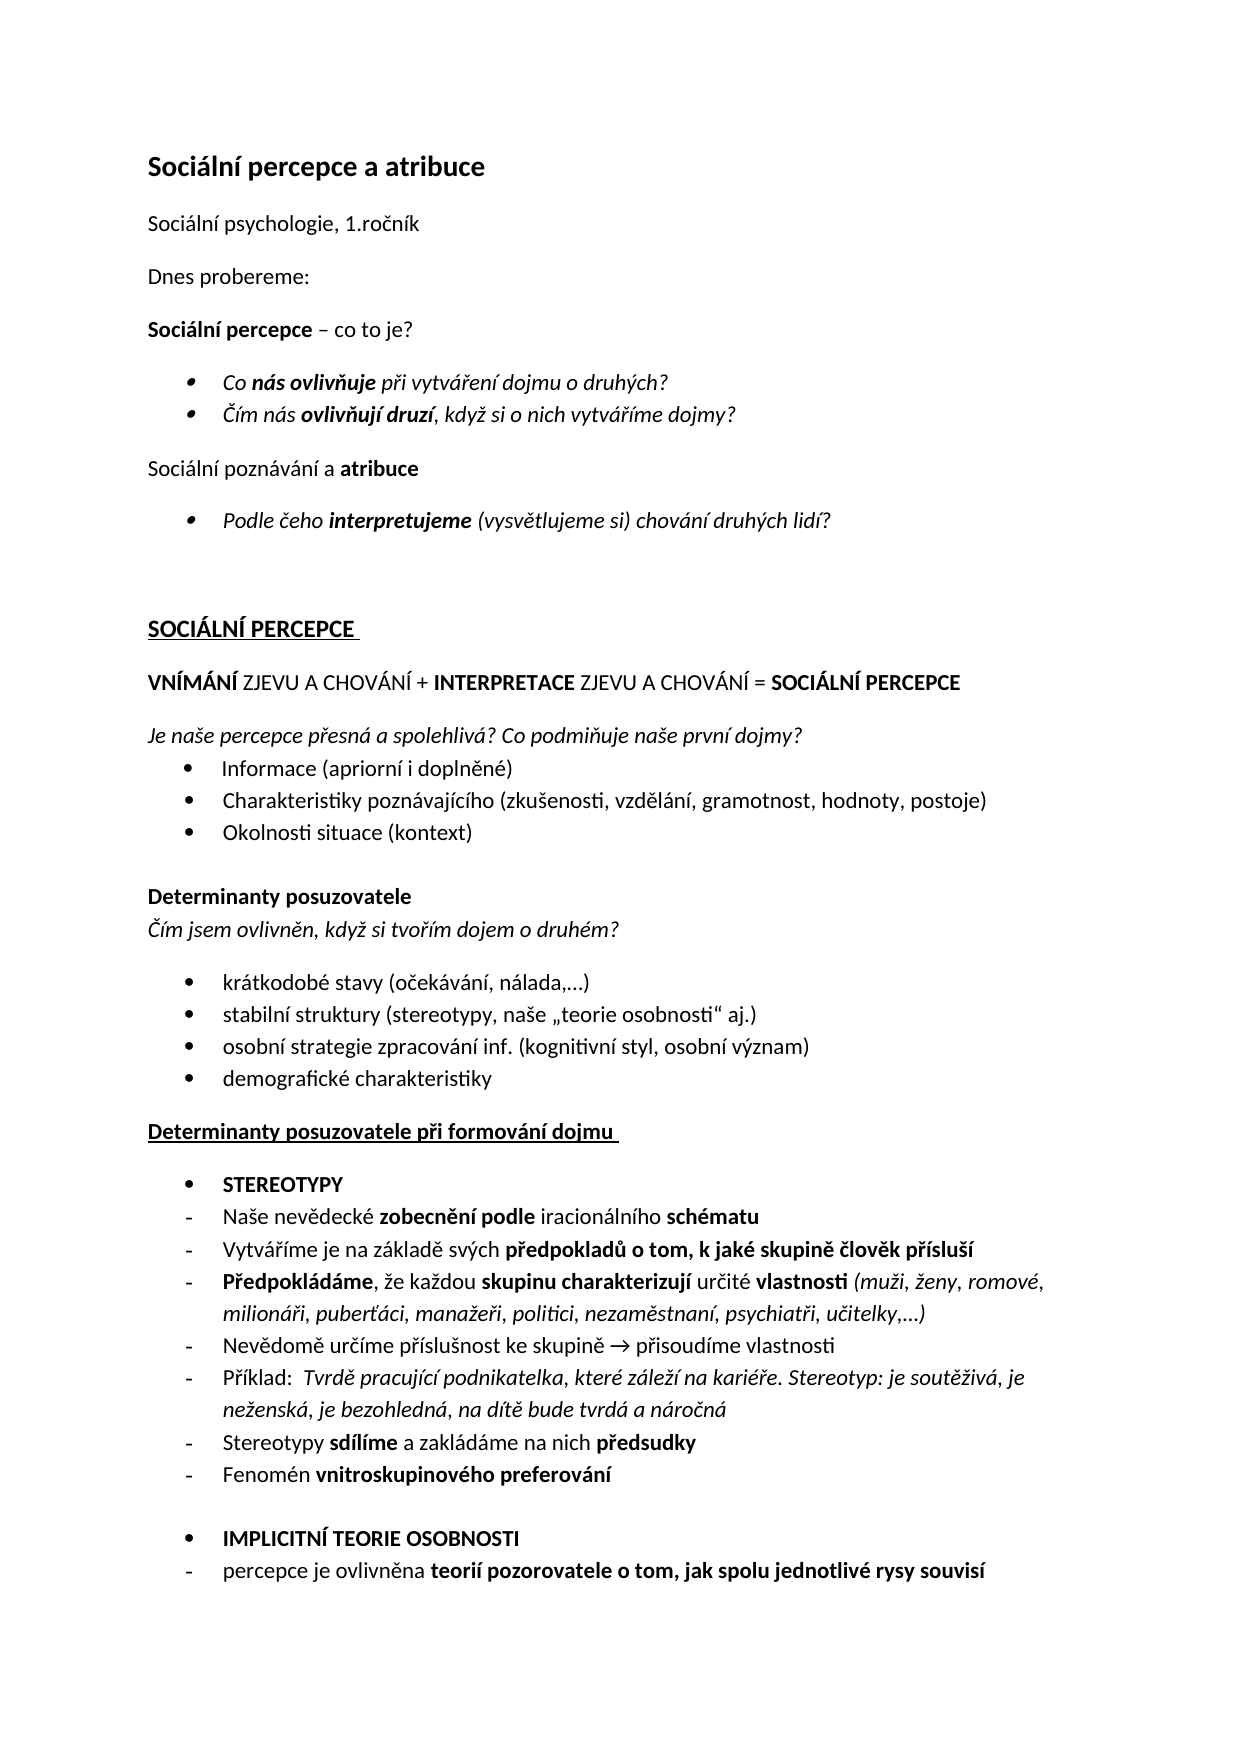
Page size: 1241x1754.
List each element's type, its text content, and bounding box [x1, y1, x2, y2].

text Dnes probereme: [148, 262, 1093, 290]
list Charakteristiky poznávajícího (zkušenosti, vzdělání, gramotnost, hodnoty, postoje) [185, 786, 1093, 814]
list IMPLICITNÍ TEORIE OSOBNOSTI [185, 1524, 1093, 1552]
text Determinanty posuzovatele při formování dojmu [148, 1117, 1093, 1145]
text Čím jsem ovlivněn, když si tvořím dojem o druhém? [148, 915, 1093, 943]
text Sociální percepce – co to je? [148, 315, 1093, 343]
text VNÍMÁNÍ ZJEVU A CHOVÁNÍ + INTERPRETACE ZJEVU A CHOVÁNÍ = SOCIÁLNÍ PERCEPCE [148, 668, 1093, 697]
list Informace (apriorní i doplněné) [184, 754, 1093, 782]
list Čím nás ovlivňují druzí, když si o nich vytváříme dojmy? [185, 401, 1093, 429]
list Vytváříme je na základě svých předpokladů o tom, k jaké skupině člověk přísluší [185, 1235, 1093, 1263]
text Sociální percepce a atribuce [148, 148, 1093, 183]
text Sociální psychologie, 1.ročník [148, 209, 1093, 237]
text Sociální poznávání a atribuce [148, 454, 1093, 482]
list Co nás ovlivňuje při vytváření dojmu o druhých? [185, 368, 1093, 396]
list Předpokládáme, že každou skupinu charakterizují určité vlastnosti (muži, ženy, romové, milionáři, puberťáci, manažeři, politici, nezaměstnaní, psychiatři, učitelky,…) [185, 1267, 1093, 1327]
text Determinanty posuzovatele [148, 882, 1093, 911]
list stabilní struktury (stereotypy, naše „teorie osobnosti“ aj.) [185, 1000, 1093, 1028]
list osobní strategie zpracování inf. (kognitivní styl, osobní význam) [185, 1032, 1093, 1060]
text Je naše percepce přesná a spolehlivá? Co podmiňuje naše první dojmy? [148, 722, 1093, 749]
list krátkodobé stavy (očekávání, nálada,…) [185, 968, 1093, 996]
list Fenomén vnitroskupinového preferování [185, 1460, 1093, 1488]
list percepce je ovlivněna teorií pozorovatele o tom, jak spolu jednotlivé rysy souvisí [185, 1557, 1093, 1584]
text SOCIÁLNÍ PERCEPCE [148, 613, 1093, 643]
list Podle čeho interpretujeme (vysvětlujeme si) chování druhých lidí? [185, 507, 1093, 535]
list STEREOTYPY [185, 1170, 1093, 1198]
list Příklad: Tvrdě pracující podnikatelka, které záleží na kariéře. Stereotyp: je soutěživá, je neženská, je bezohledná, na dítě bude tvrdá a náročná [185, 1363, 1093, 1424]
list Nevědomě určíme příslušnost ke skupině → přisoudíme vlastnosti [185, 1331, 1093, 1359]
list demografické charakteristiky [185, 1064, 1093, 1092]
list Naše nevědecké zobecnění podle iracionálního schématu [185, 1202, 1093, 1231]
list Okolnosti situace (kontext) [185, 818, 1093, 846]
list Stereotypy sdílíme a zakládáme na nich předsudky [185, 1428, 1093, 1456]
